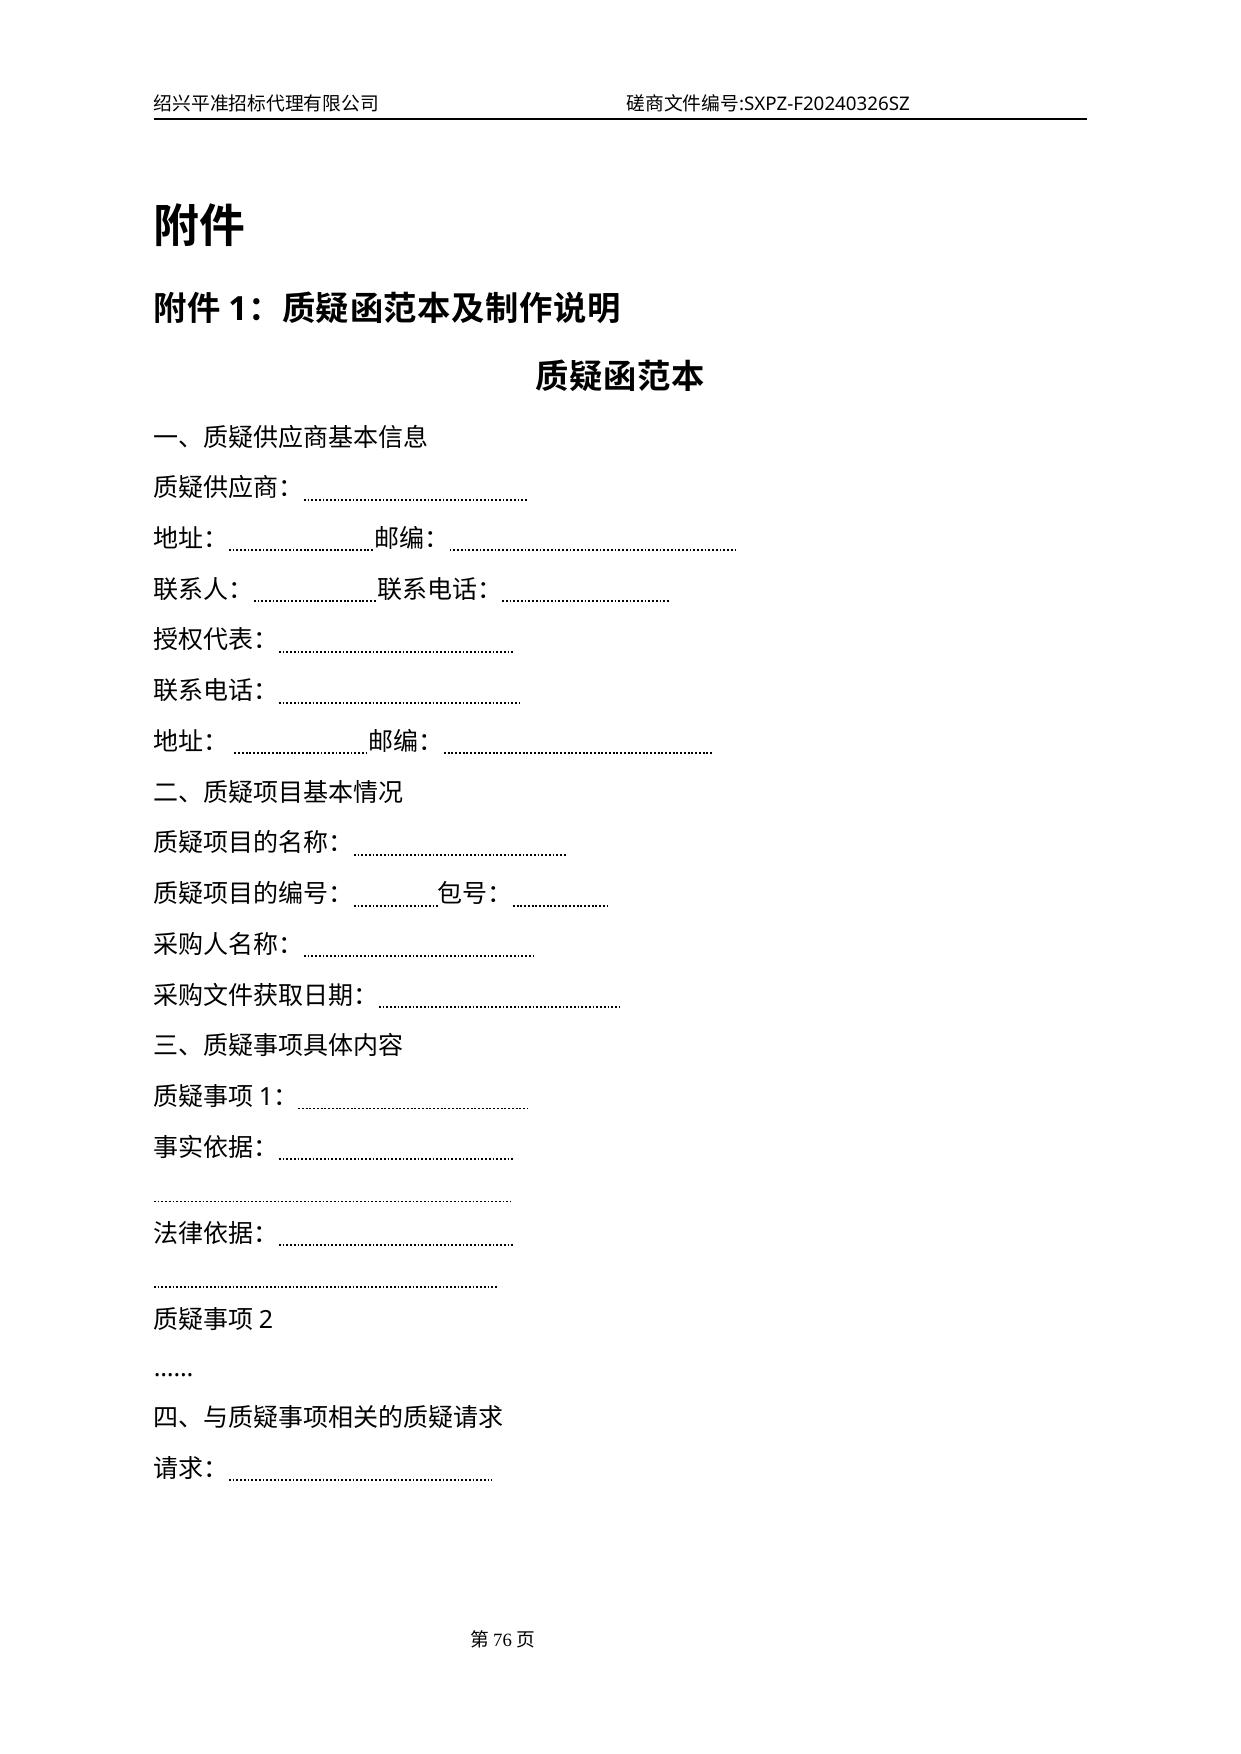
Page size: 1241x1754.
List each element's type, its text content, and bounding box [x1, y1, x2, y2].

text 采购人名称： [153, 924, 1087, 961]
text …… [153, 1350, 1087, 1384]
text 事实依据： [153, 1127, 1087, 1163]
text 地址： 邮编： [153, 518, 1087, 555]
text 质疑事项1： [153, 1077, 1087, 1113]
text 质疑事项2 [153, 1299, 1087, 1335]
text 联系人： 联系电话： [153, 569, 1087, 606]
text 质疑函范本 [153, 349, 1087, 398]
text 采购文件获取日期： [153, 975, 1087, 1011]
text 一、质疑供应商基本信息 [153, 417, 1087, 453]
text 法律依据： [153, 1213, 1087, 1249]
text 三、质疑事项具体内容 [153, 1026, 1087, 1062]
text 授权代表： [153, 620, 1087, 656]
subtitle 附件 [153, 189, 1087, 255]
text 二、质疑项目基本情况 [153, 772, 1087, 808]
text 质疑供应商： [153, 468, 1087, 504]
text 联系电话： [153, 671, 1087, 707]
text 质疑项目的编号： 包号： [153, 874, 1087, 910]
text 地址： 邮编： [153, 721, 1087, 758]
text 四、与质疑事项相关的质疑请求 [153, 1397, 1087, 1434]
text 请求： [153, 1448, 1087, 1484]
text 质疑项目的名称： [153, 823, 1087, 859]
text 附件1：质疑函范本及制作说明 [153, 282, 1087, 330]
